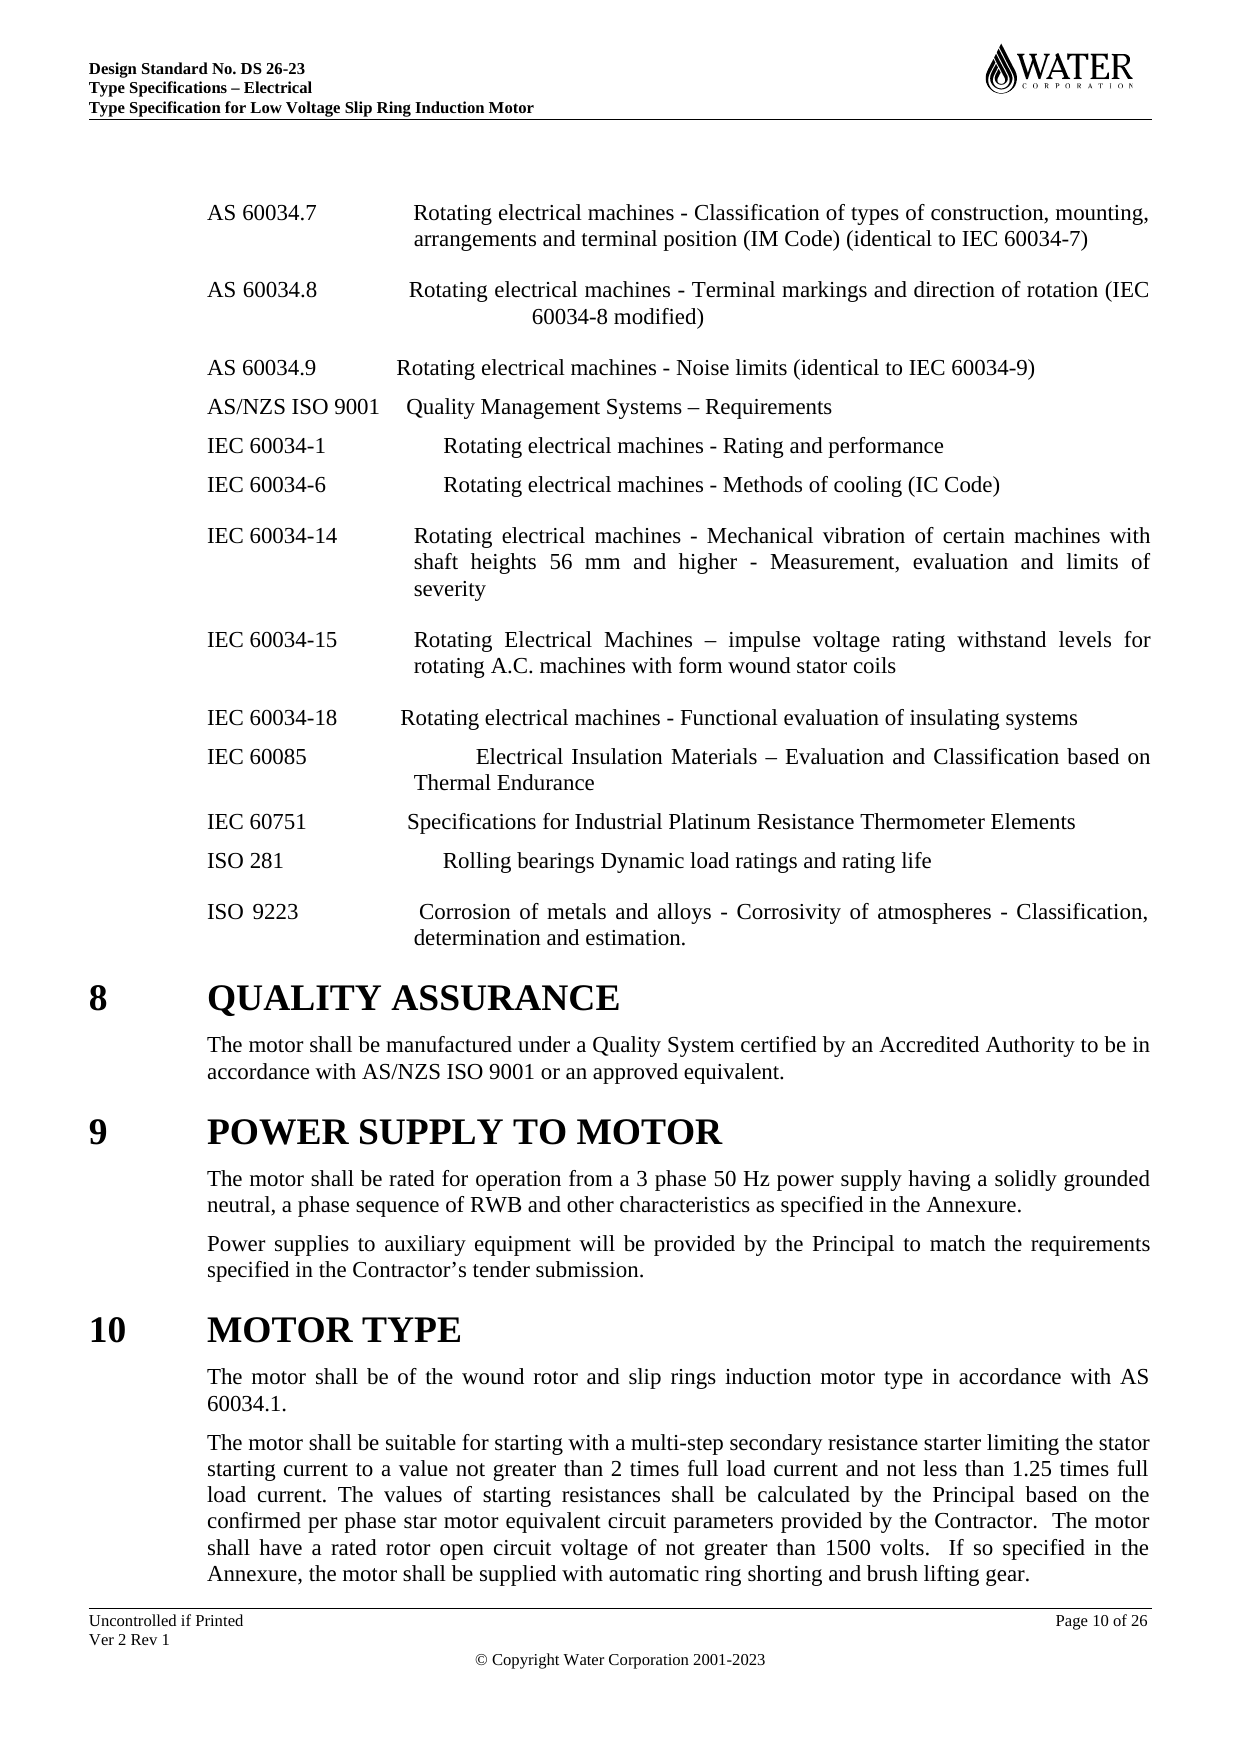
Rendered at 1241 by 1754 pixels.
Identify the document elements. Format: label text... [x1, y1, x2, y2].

text The motor shall be rated for operation from a 3 phase 50 Hz power supply having a solidly grounded neutral, a phase sequence of RWB and other characteristics as specified in the Annexure. [207, 1165, 1152, 1217]
text IEC 60034-14 Rotating electrical machines - Mechanical vibration of certain machines with shaft heights 56 mm and higher - Measurement, evaluation and limits of severity [207, 522, 1152, 601]
text IEC 60034-6 Rotating electrical machines - Methods of cooling (IC Code) [207, 471, 1152, 497]
text The motor shall be of the wound rotor and slip rings induction motor type in accordance with AS 60034.1. [207, 1363, 1152, 1416]
text The motor shall be suitable for starting with a multi-step secondary resistance starter limiting the stator starting current to a value not greater than 2 times full load current and not less than 1.25 times full load current. The values of starting resistances shall be calculated by the Principal based on the confirmed per phase star motor equivalent circuit parameters provided by the Contractor. The motor shall have a rated rotor open circuit voltage of not greater than 1500 volts. If so specified in the Annexure, the motor shall be supplied with automatic ring shorting and brush lifting gear. [207, 1428, 1152, 1587]
text IEC 60034-15 Rotating Electrical Machines – impulse voltage rating withstand levels for rotating A.C. machines with form wound stator coils [207, 626, 1152, 679]
text Power supplies to auxiliary equipment will be provided by the Principal to match the requirements specified in the Contractor’s tender submission. [207, 1230, 1152, 1283]
text IEC 60751 Specifications for Industrial Platinum Resistance Thermometer Elements [207, 808, 1152, 834]
subtitle QUALITY ASSURANCE [89, 976, 1152, 1019]
text AS/NZS ISO 9001 Quality Management Systems – Requirements [207, 393, 1152, 419]
text ISO 9223 Corrosion of metals and alloys - Corrosivity of atmospheres - Classification, determination and estimation. [207, 898, 1152, 951]
text IEC 60034-18 Rotating electrical machines - Functional evaluation of insulating systems [207, 704, 1152, 730]
text AS 60034.7 Rotating electrical machines - Classification of types of construction, mounting, arrangements and terminal position (IM Code) (identical to IEC 60034-7) [207, 199, 1152, 251]
text ISO 281 Rolling bearings Dynamic load ratings and rating life [207, 847, 1152, 873]
text AS 60034.9 Rotating electrical machines - Noise limits (identical to IEC 60034-9) [207, 354, 1152, 381]
text AS 60034.8 Rotating electrical machines - Terminal markings and direction of rotation (IEC 60034-8 modified) [207, 276, 1152, 329]
text IEC 60034-1 Rotating electrical machines - Rating and performance [207, 432, 1152, 458]
subtitle POWER SUPPLY TO MOTOR [89, 1109, 1152, 1152]
text IEC 60085 Electrical Insulation Materials – Evaluation and Classification based on Thermal Endurance [207, 743, 1152, 795]
subtitle MOTOR TYPE [89, 1308, 1152, 1351]
text The motor shall be manufactured under a Quality System certified by an Accredited Authority to be in accordance with AS/NZS ISO 9001 or an approved equivalent. [207, 1031, 1152, 1084]
